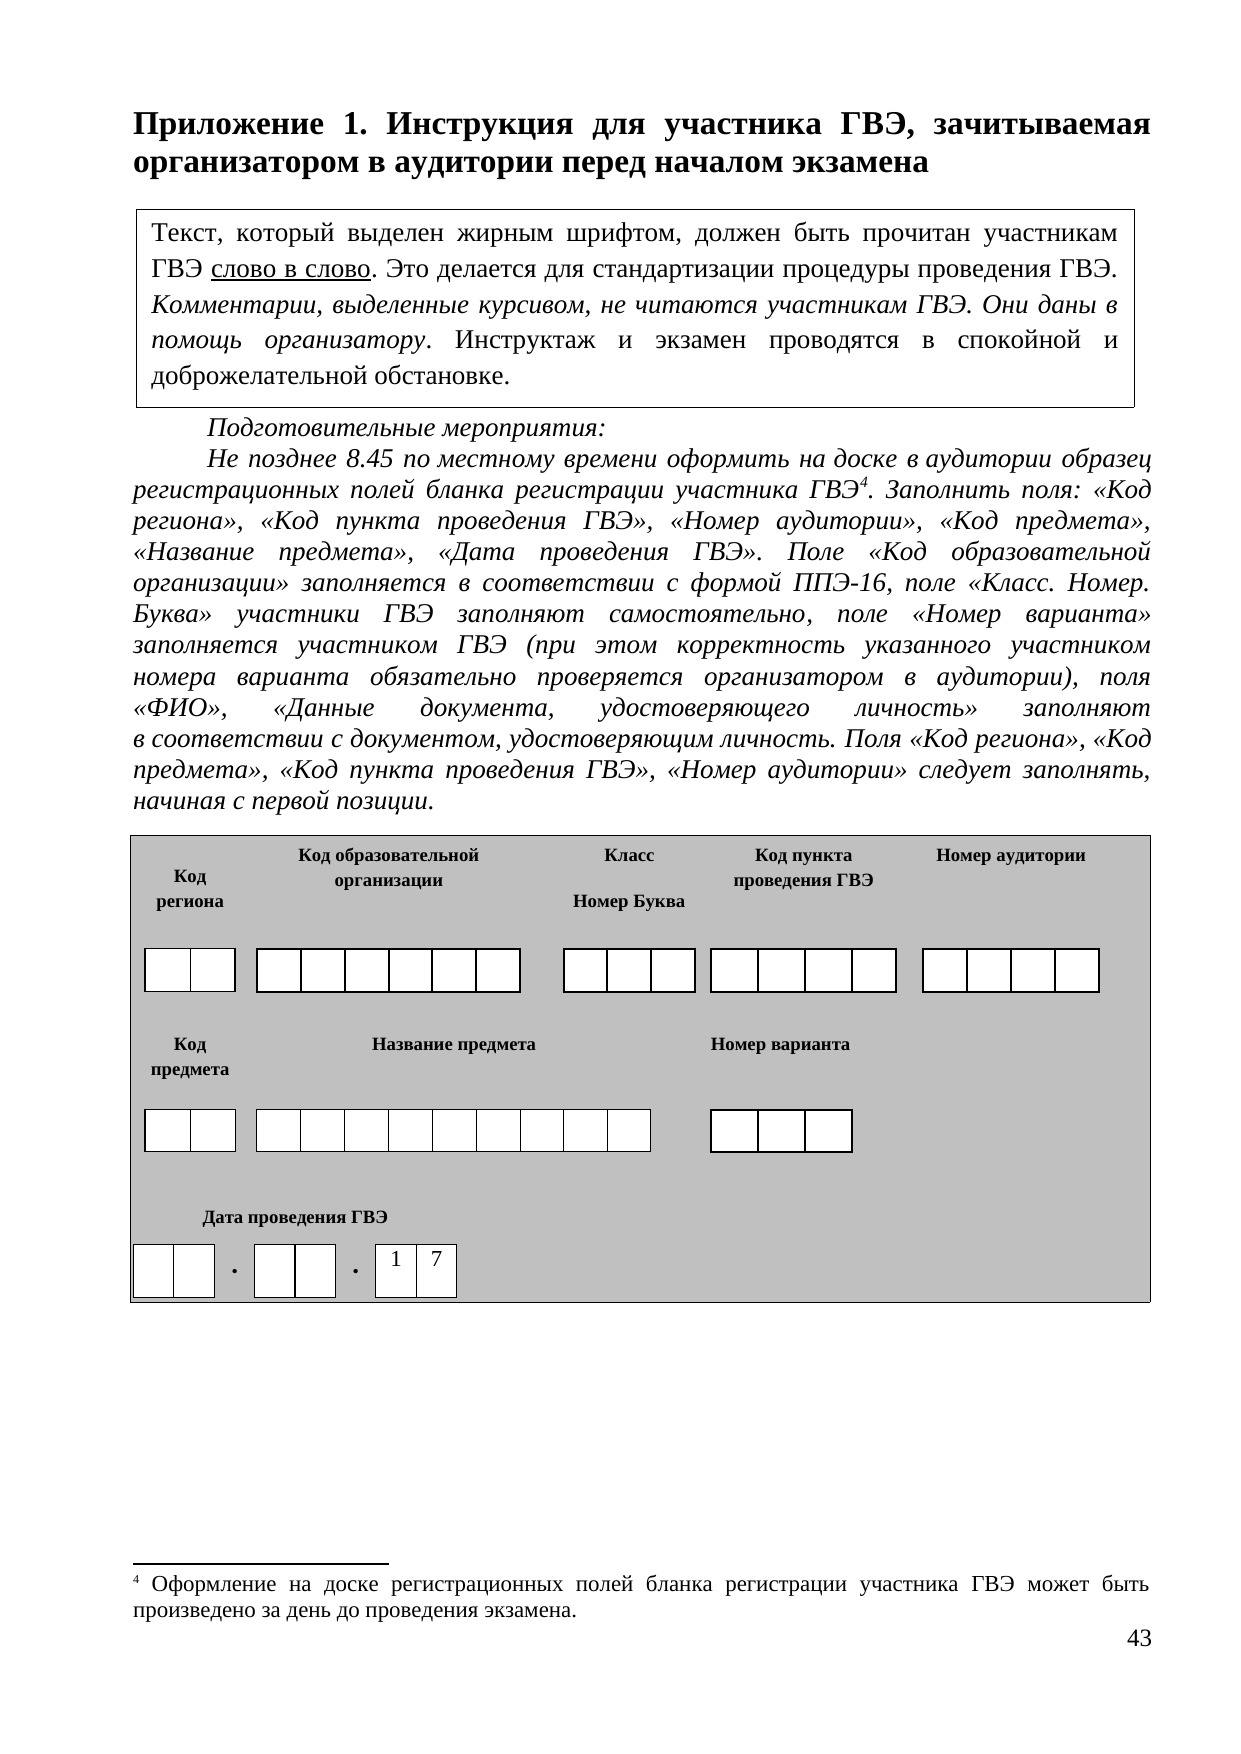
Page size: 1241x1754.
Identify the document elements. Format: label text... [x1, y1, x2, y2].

subtitle Приложение 1. Инструкция для участника ГВЭ, зачитываемая организатором в аудитории перед началом экзамена [133, 103, 1152, 180]
text Не позднее 8.45 по местному времени оформить на доске в аудитории образец регистрационных полей бланка регистрации участника ГВЭ. Заполнить поля: «Код региона», «Код пункта проведения ГВЭ», «Номер аудитории», «Код предмета», «Название предмета», «Дата проведения ГВЭ». Поле «Код образовательной организации» заполняется в соответствии с формой ППЭ-16, поле «Класс. Номер. Буква» участники ГВЭ заполняют самостоятельно, поле «Номер варианта» заполняется участником ГВЭ (при этом корректность указанного участником номера варианта обязательно проверяется организатором в аудитории), поля «ФИО», «Данные документа, удостоверяющего личность» заполняют в соответствии с документом, удостоверяющим личность. Поля «Код региона», «Код предмета», «Код пункта проведения ГВЭ», «Номер аудитории» следует заполнять, начиная с первой позиции. [133, 442, 1152, 816]
text Подготовительные мероприятия: [133, 411, 1152, 442]
